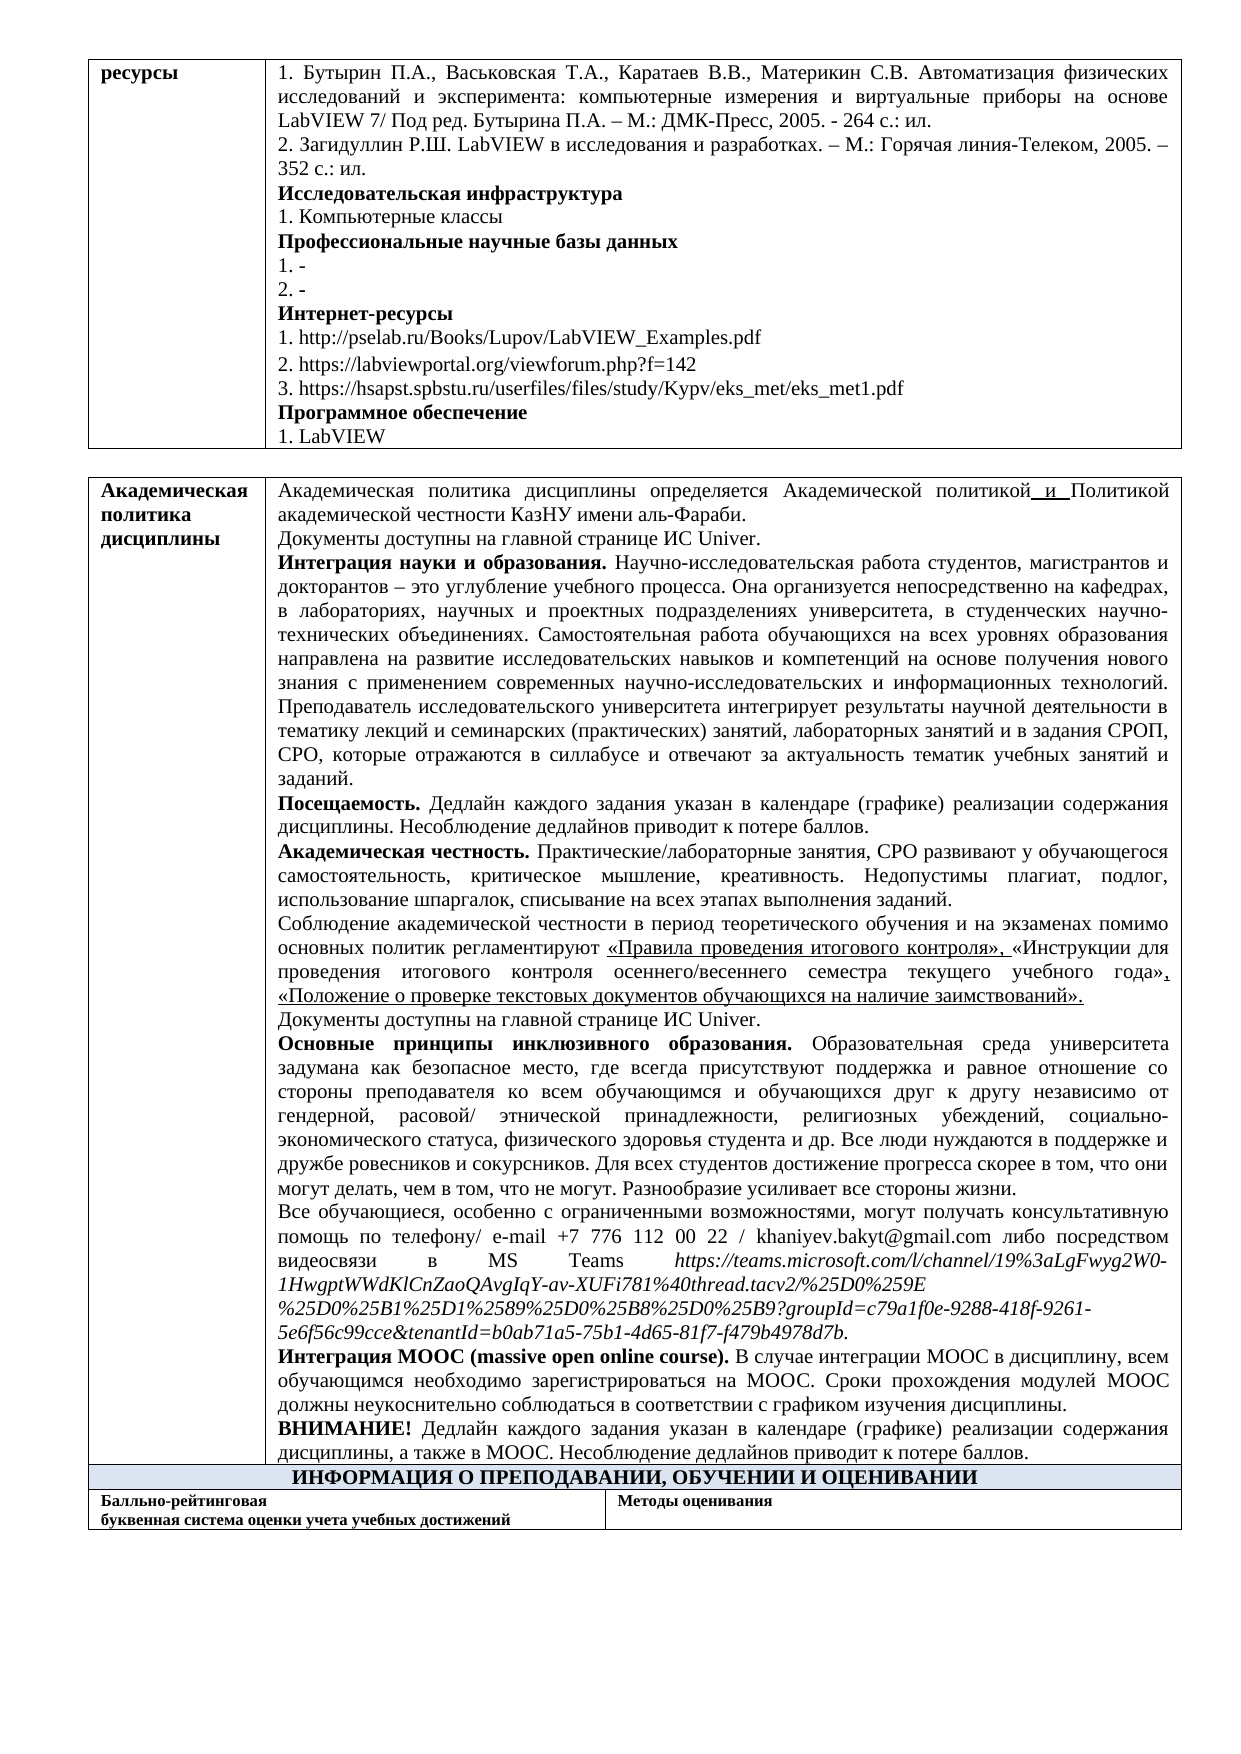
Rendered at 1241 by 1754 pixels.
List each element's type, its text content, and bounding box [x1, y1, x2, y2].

table_cell Учебные ресурсы [89, 60, 265, 448]
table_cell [266, 60, 1181, 448]
table_cell ИНФОРМАЦИЯ О ПРЕПОДАВАНИИ, ОБУЧЕНИИ И ОЦЕНИВАНИИ [89, 1465, 1181, 1489]
table_cell Балльно-рейтинговая буквенная система оценки учета учебных достижений [89, 1490, 605, 1529]
table_cell Методы оценивания [606, 1490, 1181, 1529]
table_header Академическая политика дисциплины определяется Академической политикой и Политикой академической честности КазНУ имени аль-Фараби. Документы доступны на главной странице ИС Univer. Интеграция науки и образования. Научно-исследовательская работа студентов, магистрантов и докторантов – это углубление учебного процесса. Она организуется непосредственно на кафедрах, в лабораториях, научных и проектных подразделениях университета, в студенческих научно-технических объединениях. Самостоятельная работа обучающихся на всех уровнях образования направлена на развитие исследовательских навыков и компетенций на основе получения нового знания с применением современных научно-исследовательских и информационных технологий. Преподаватель исследовательского университета интегрирует результаты научной деятельности в тематику лекций и семинарских (практических) занятий, лабораторных занятий и в задания СРОП, СРО, которые отражаются в силлабусе и отвечают за актуальность тематик учебных занятий и заданий. Посещаемость. Дедлайн каждого задания указан в календаре (графике) реализации содержания дисциплины. Несоблюдение дедлайнов приводит к потере баллов. Академическая честность. Практические/лабораторные занятия, СРО развивают у обучающегося самостоятельность, критическое мышление, креативность. Недопустимы плагиат, подлог, использование шпаргалок, списывание на всех этапах выполнения заданий. Соблюдение академической честности в период теоретического обучения и на экзаменах помимо основных политик регламентируют «Правила проведения итогового контроля», «Инструкции для проведения итогового контроля осеннего/весеннего семестра текущего учебного года», «Положение о проверке текстовых документов обучающихся на наличие заимствований». Документы доступны на главной странице ИС Univer. Основные принципы инклюзивного образования. Образовательная среда университета задумана как безопасное место, где всегда присутствуют поддержка и равное отношение со стороны преподавателя ко всем обучающимся и обучающихся друг к другу независимо от гендерной, расовой/ этнической принадлежности, религиозных убеждений, социально-экономического статуса, физического здоровья студента и др. Все люди нуждаются в поддержке и дружбе ровесников и сокурсников. Для всех студентов достижение прогресса скорее в том, что они могут делать, чем в том, что не могут. Разнообразие усиливает все стороны жизни. Все обучающиеся, особенно с ограниченными возможностями, могут получать консультативную помощь по телефону/ е-mail +7 776 112 00 22 / khaniyev.bakyt@gmail.com либо посредством видеосвязи в MS Teams https://teams.microsoft.com/l/channel/19%3aLgFwyg2W0-1HwgptWWdKlCnZaoQAvgIqY-av-XUFi781%40thread.tacv2/%25D0%259E%25D0%25B1%25D1%2589%25D0%25B8%25D0%25B9?groupId=c79a1f0e-9288-418f-9261-5e6f56c99cce&tenantId=b0ab71a5-75b1-4d65-81f7-f479b4978d7b. Интеграция МООC (massive open online course). В случае интеграции МООC в дисциплину, всем обучающимся необходимо зарегистрироваться на МООC. Сроки прохождения модулей МООC должны неукоснительно соблюдаться в соответствии с графиком изучения дисциплины. ВНИМАНИЕ! Дедлайн каждого задания указан в календаре (графике) реализации содержания дисциплины, а также в МООC. Несоблюдение дедлайнов приводит к потере баллов. [266, 478, 1181, 1464]
table_header Академическая политика дисциплины [89, 478, 265, 1464]
